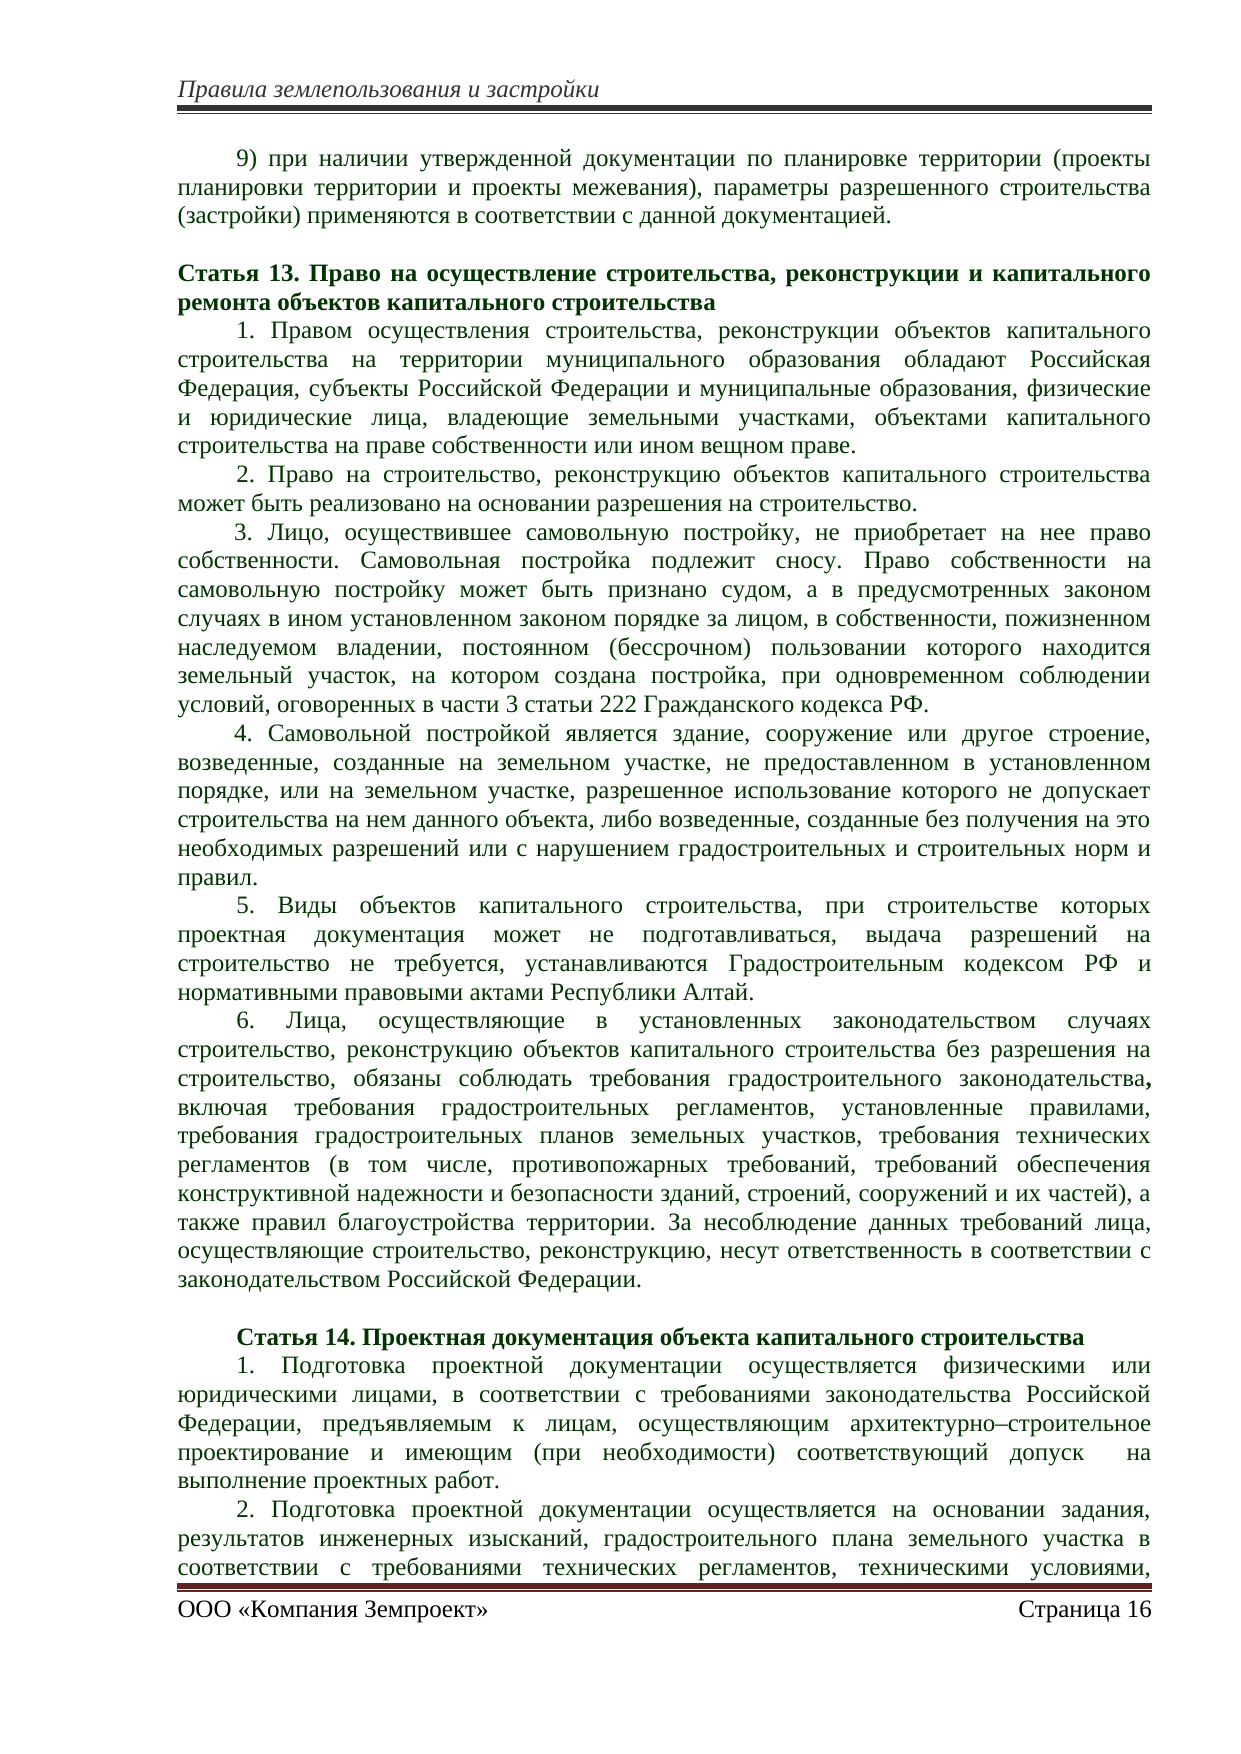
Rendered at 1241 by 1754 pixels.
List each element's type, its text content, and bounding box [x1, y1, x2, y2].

text Статья 13. Право на осуществление строительства, реконструкции и капитального ремонта объектов капитального строительства [177, 258, 1152, 315]
text 9) при наличии утвержденной документации по планировке территории (проекты планировки территории и проекты межевания), параметры разрешенного строительства (застройки) применяются в соответствии с данной документацией. [177, 143, 1152, 229]
text 1. Правом осуществления строительства, реконструкции объектов капитального строительства на территории муниципального образования обладают Российская Федерация, субъекты Российской Федерации и муниципальные образования, физические и юридические лица, владеющие земельными участками, объектами капитального строительства на праве собственности или ином вещном праве. [177, 315, 1152, 459]
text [177, 1494, 1152, 1580]
text 5. Виды объектов капитального строительства, при строительстве которых проектная документация может не подготавливаться, выдача разрешений на строительство не требуется, устанавливаются Градостроительным кодексом РФ и нормативными правовыми актами Республики Алтай. [177, 890, 1152, 1005]
text 3. Лицо, осуществившее самовольную постройку, не приобретает на нее право собственности. Самовольная постройка подлежит сносу. Право собственности на самовольную постройку может быть признано судом, а в предусмотренных законом случаях в ином установленном законом порядке за лицом, в собственности, пожизненном наследуемом владении, постоянном (бессрочном) пользовании которого находится земельный участок, на котором создана постройка, при одновременном соблюдении условий, оговоренных в части 3 статьи 222 Гражданского кодекса РФ. [177, 517, 1152, 718]
text 2. Право на строительство, реконструкцию объектов капитального строительства может быть реализовано на основании разрешения на строительство. [177, 459, 1152, 517]
text 1. Подготовка проектной документации осуществляется физическими или юридическими лицами, в соответствии с требованиями законодательства Российской Федерации, предъявляемым к лицам, осуществляющим архитектурно–строительное проектирование и имеющим (при необходимости) соответствующий допуск на выполнение проектных работ. [177, 1350, 1152, 1494]
text 6. Лица, осуществляющие в установленных законодательством случаях строительство, реконструкцию объектов капитального строительства без разрешения на строительство, обязаны соблюдать требования градостроительного законодательства, включая требования градостроительных регламентов, установленные правилами, требования градостроительных планов земельных участков, требования технических регламентов (в том числе, противопожарных требований, требований обеспечения конструктивной надежности и безопасности зданий, строений, сооружений и их частей), а также правил благоустройства территории. За несоблюдение данных требований лица, осуществляющие строительство, реконструкцию, несут ответственность в соответствии с законодательством Российской Федерации. [177, 1005, 1152, 1293]
text Статья 14. Проектная документация объекта капитального строительства [177, 1322, 1152, 1350]
text 4. Самовольной постройкой является здание, сооружение или другое строение, возведенные, созданные на земельном участке, не предоставленном в установленном порядке, или на земельном участке, разрешенное использование которого не допускает строительства на нем данного объекта, либо возведенные, созданные без получения на это необходимых разрешений или с нарушением градостроительных и строительных норм и правил. [177, 718, 1152, 890]
